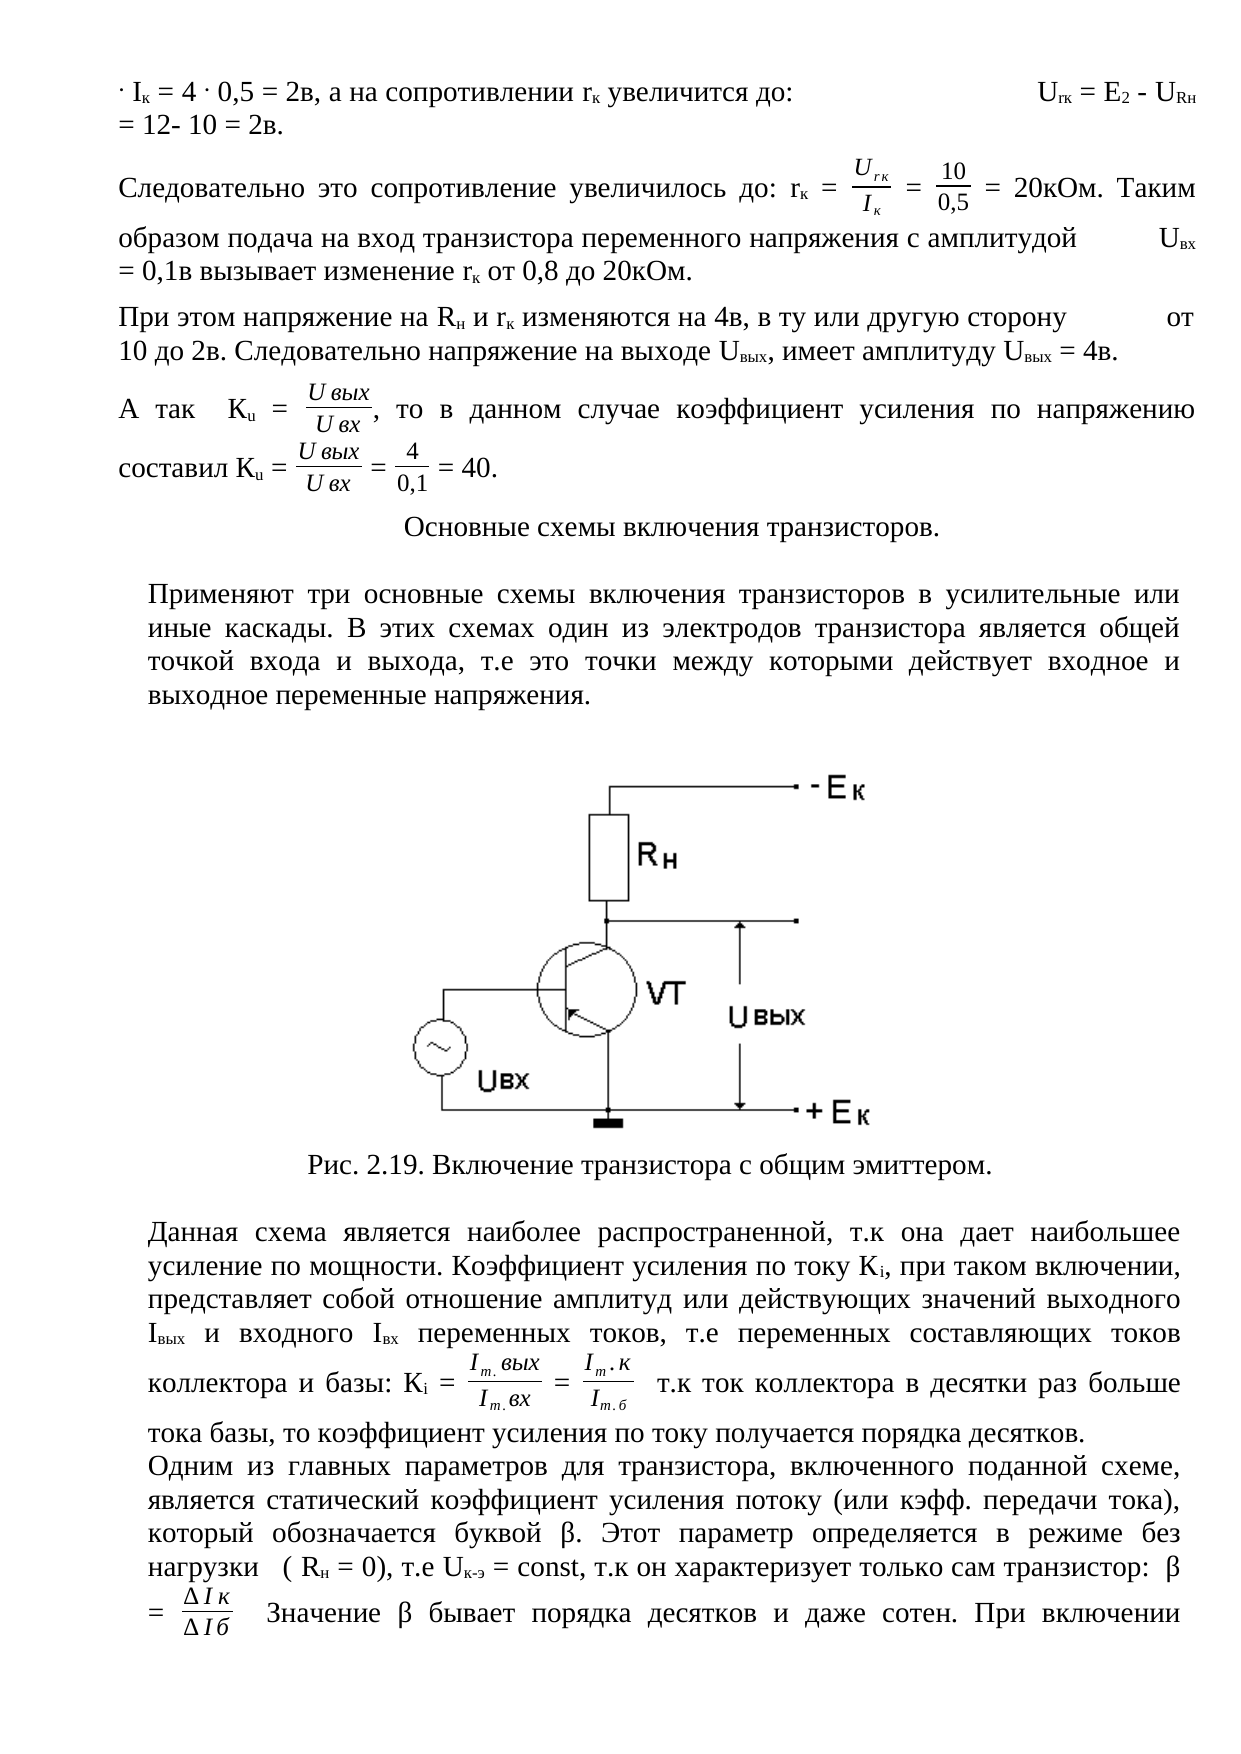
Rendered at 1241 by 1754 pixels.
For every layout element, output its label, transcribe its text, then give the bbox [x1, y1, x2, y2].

text Основные схемы включения транзисторов. [118, 509, 1226, 543]
picture [407, 744, 893, 1147]
list Данная схема является наиболее распространенной, т.к она дает наибольшее усиление по мощности. Коэффициент усиления по току Кi, при таком включении, представляет собой отношение амплитуд или действующих значений выходного Iвых и входного Iвх переменных токов, т.е переменных составляющих токов коллектора и базы: Кi = = т.к ток коллектора в десятки раз больше тока базы, то коэффициент усиления по току получается порядка десятков. [148, 1214, 1181, 1448]
text При этом напряжение на Rн и rк изменяются на 4в, в ту или другую сторону от 10 до 2в. Следовательно напряжение на выходе Uвых, имеет амплитуду Uвых = 4в. [118, 299, 1196, 366]
text Следовательно это сопротивление увеличилось до: rк = = = 20кОм. Таким образом подача на вход транзистора переменного напряжения с амплитудой Uвх = 0,1в вызывает изменение rк от 0,8 до 20кОм. [118, 153, 1196, 287]
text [118, 74, 1196, 141]
list Применяют три основные схемы включения транзисторов в усилительные или иные каскады. В этих схемах один из электродов транзистора является общей точкой входа и выхода, т.е это точки между которыми действует входное и выходное переменные напряжения. [148, 576, 1181, 711]
text А так Кu = , то в данном случае коэффициент усиления по напряжению составил Кu = = = 40. [118, 379, 1196, 497]
list Рис. 2.19. Включение транзистора с общим эмиттером. [118, 1147, 1181, 1181]
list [148, 1448, 1181, 1641]
